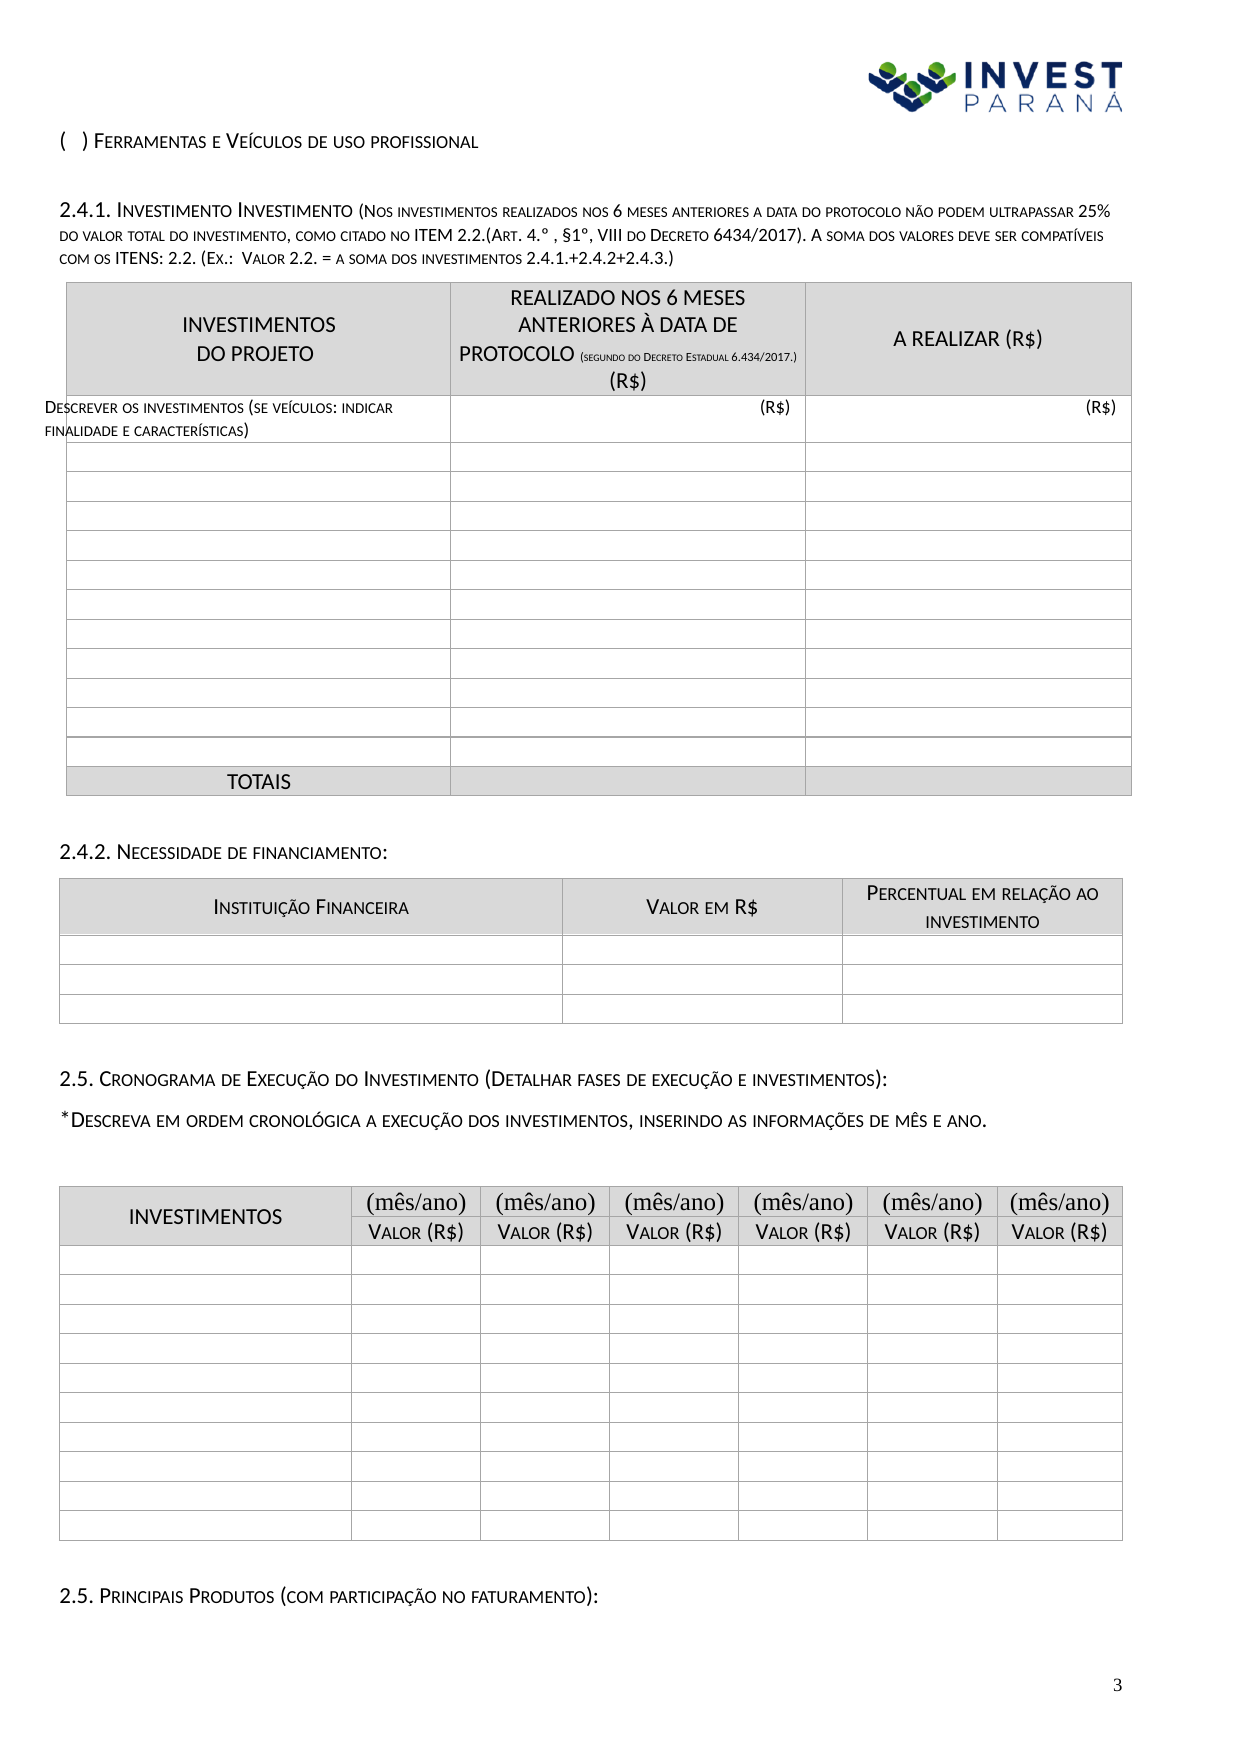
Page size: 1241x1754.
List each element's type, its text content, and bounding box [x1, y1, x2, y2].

table_cell [998, 1423, 1122, 1451]
table_cell [806, 679, 1131, 707]
table_cell [352, 1246, 480, 1274]
table_cell [806, 502, 1131, 530]
table_cell [60, 1511, 351, 1540]
table_cell [806, 708, 1131, 736]
table_cell [998, 1511, 1122, 1540]
table_cell [481, 1511, 609, 1540]
table_cell [60, 995, 562, 1023]
table_cell [806, 531, 1131, 559]
table_cell [60, 1423, 351, 1451]
table_cell [806, 620, 1131, 648]
table_cell [67, 708, 450, 736]
picture [858, 53, 1123, 127]
table_cell [739, 1305, 867, 1333]
table_header Instituição Financeira [60, 879, 562, 934]
table_cell Descrever os investimentos (se veículos: indicar finalidade e características) [67, 396, 450, 442]
table_cell [451, 561, 805, 589]
table_cell [806, 590, 1131, 618]
table_cell [67, 649, 450, 677]
table_cell [868, 1246, 997, 1274]
table_cell [563, 995, 842, 1023]
text 2.4.1. Investimento Investimento (Nos investimentos realizados nos 6 meses anteriores a data do protocolo não podem ultrapassar 25% do valor total do investimento, como citado no ITEM 2.2.(Art. 4.º , §1º, VIII do Decreto 6434/2017). A soma dos valores deve ser compatíveis com os ITENS: 2.2. (Ex.: Valor 2.2. = a soma dos investimentos 2.4.1.+2.4.2+2.4.3.) [59, 195, 1122, 269]
table_cell [352, 1364, 480, 1392]
table_cell [998, 1305, 1122, 1333]
table_cell [481, 1305, 609, 1333]
table_cell Valor (R$) [352, 1217, 480, 1245]
table_cell [610, 1275, 738, 1304]
table_cell [868, 1393, 997, 1422]
table_cell [739, 1393, 867, 1422]
table_cell [610, 1423, 738, 1451]
table_cell [868, 1452, 997, 1481]
table_cell [67, 679, 450, 707]
table_cell [67, 502, 450, 530]
table_cell [60, 1275, 351, 1304]
table_cell [998, 1482, 1122, 1510]
table_cell [67, 472, 450, 501]
table_cell Valor (R$) [739, 1217, 867, 1245]
table_cell [67, 443, 450, 471]
table_cell [451, 472, 805, 501]
table_cell [739, 1364, 867, 1392]
table_cell [998, 1334, 1122, 1363]
table_cell [563, 965, 842, 993]
table_header [739, 1187, 867, 1216]
table_cell [806, 561, 1131, 589]
table_cell [610, 1511, 738, 1540]
table_cell [806, 649, 1131, 677]
table_cell [451, 502, 805, 530]
table_cell [806, 767, 1131, 795]
table_cell [352, 1275, 480, 1304]
table_cell [739, 1334, 867, 1363]
table_cell [998, 1452, 1122, 1481]
table_cell [610, 1364, 738, 1392]
table_cell [481, 1275, 609, 1304]
table_cell [352, 1393, 480, 1422]
table_header [481, 1187, 609, 1216]
table_cell [67, 738, 450, 766]
table_cell [60, 1452, 351, 1481]
table_cell [843, 936, 1122, 964]
table_cell [610, 1393, 738, 1422]
table_cell [451, 620, 805, 648]
table_header Percentual em relação ao investimento [843, 879, 1122, 934]
table_cell [868, 1364, 997, 1392]
table_cell [610, 1334, 738, 1363]
text 2.4.2. Necessidade de financiamento: [59, 837, 1122, 865]
table_cell Valor (R$) [998, 1217, 1122, 1245]
table_cell [610, 1452, 738, 1481]
table_cell [843, 995, 1122, 1023]
table_cell TOTAIS [67, 767, 450, 795]
table_header [868, 1187, 997, 1216]
table_header [998, 1187, 1122, 1216]
table_header [352, 1187, 480, 1216]
table_cell [739, 1246, 867, 1274]
table_cell [352, 1305, 480, 1333]
table_cell [739, 1482, 867, 1510]
table_cell [481, 1423, 609, 1451]
table_cell [352, 1511, 480, 1540]
table_header Valor em R$ [563, 879, 842, 934]
table_cell [451, 767, 805, 795]
text 2.5. Cronograma de Execução do Investimento (Detalhar fases de execução e investimentos): [59, 1064, 1122, 1092]
table_cell Valor (R$) [610, 1217, 738, 1245]
table_cell [806, 443, 1131, 471]
table_cell [451, 738, 805, 766]
table_cell [451, 679, 805, 707]
table_cell (R$) [806, 396, 1131, 442]
table_cell [60, 1393, 351, 1422]
table_cell [352, 1334, 480, 1363]
table_cell [481, 1334, 609, 1363]
table_cell [739, 1275, 867, 1304]
table_cell [67, 620, 450, 648]
table_cell [610, 1305, 738, 1333]
text 2.5. Principais Produtos (com participação no faturamento): [59, 1581, 1122, 1609]
table_cell [998, 1393, 1122, 1422]
table_cell [451, 590, 805, 618]
table_cell (R$) [451, 396, 805, 442]
table_cell [868, 1305, 997, 1333]
table_cell [60, 1364, 351, 1392]
table_cell [868, 1423, 997, 1451]
table_cell [352, 1423, 480, 1451]
table_cell [67, 561, 450, 589]
table_cell [67, 531, 450, 559]
table_cell Valor (R$) [868, 1217, 997, 1245]
text *Descreva em ordem cronológica a execução dos investimentos, inserindo as informações de mês e ano. [59, 1105, 1122, 1133]
table_cell [67, 590, 450, 618]
table_cell [451, 708, 805, 736]
table_header REALIZADO NOS 6 MESES ANTERIORES À DATA DE PROTOCOLO (segundo do Decreto Estadual 6.434/2017.) (R$) [451, 283, 805, 395]
table_cell [352, 1482, 480, 1510]
table_header INVESTIMENTOS DO PROJETO [67, 283, 450, 395]
table_cell [998, 1364, 1122, 1392]
table_cell [451, 649, 805, 677]
table_cell [60, 1482, 351, 1510]
table_cell [806, 738, 1131, 766]
table_header INVESTIMENTOS [60, 1187, 351, 1245]
table_cell [806, 472, 1131, 501]
text ( ) Ferramentas e Veículos de uso profissional [59, 127, 1122, 155]
table_cell [868, 1511, 997, 1540]
table_cell [451, 531, 805, 559]
table_cell [60, 936, 562, 964]
table_cell [610, 1246, 738, 1274]
table_cell Valor (R$) [481, 1217, 609, 1245]
table_cell [481, 1482, 609, 1510]
table_cell [481, 1452, 609, 1481]
table_cell [563, 936, 842, 964]
table_cell [352, 1452, 480, 1481]
table_cell [481, 1393, 609, 1422]
table_cell [739, 1452, 867, 1481]
table_cell [739, 1511, 867, 1540]
table_cell [998, 1275, 1122, 1304]
table_cell [610, 1482, 738, 1510]
table_cell [481, 1364, 609, 1392]
table_header [610, 1187, 738, 1216]
table_cell [739, 1423, 867, 1451]
table_cell [998, 1246, 1122, 1274]
table_cell [451, 443, 805, 471]
table_cell [60, 965, 562, 993]
table_cell [60, 1246, 351, 1274]
table_cell [481, 1246, 609, 1274]
table_cell [868, 1334, 997, 1363]
table_cell [60, 1334, 351, 1363]
table_cell [843, 965, 1122, 993]
table_cell [868, 1482, 997, 1510]
table_header A REALIZAR (R$) [806, 283, 1131, 395]
table_cell [868, 1275, 997, 1304]
table_cell [60, 1305, 351, 1333]
